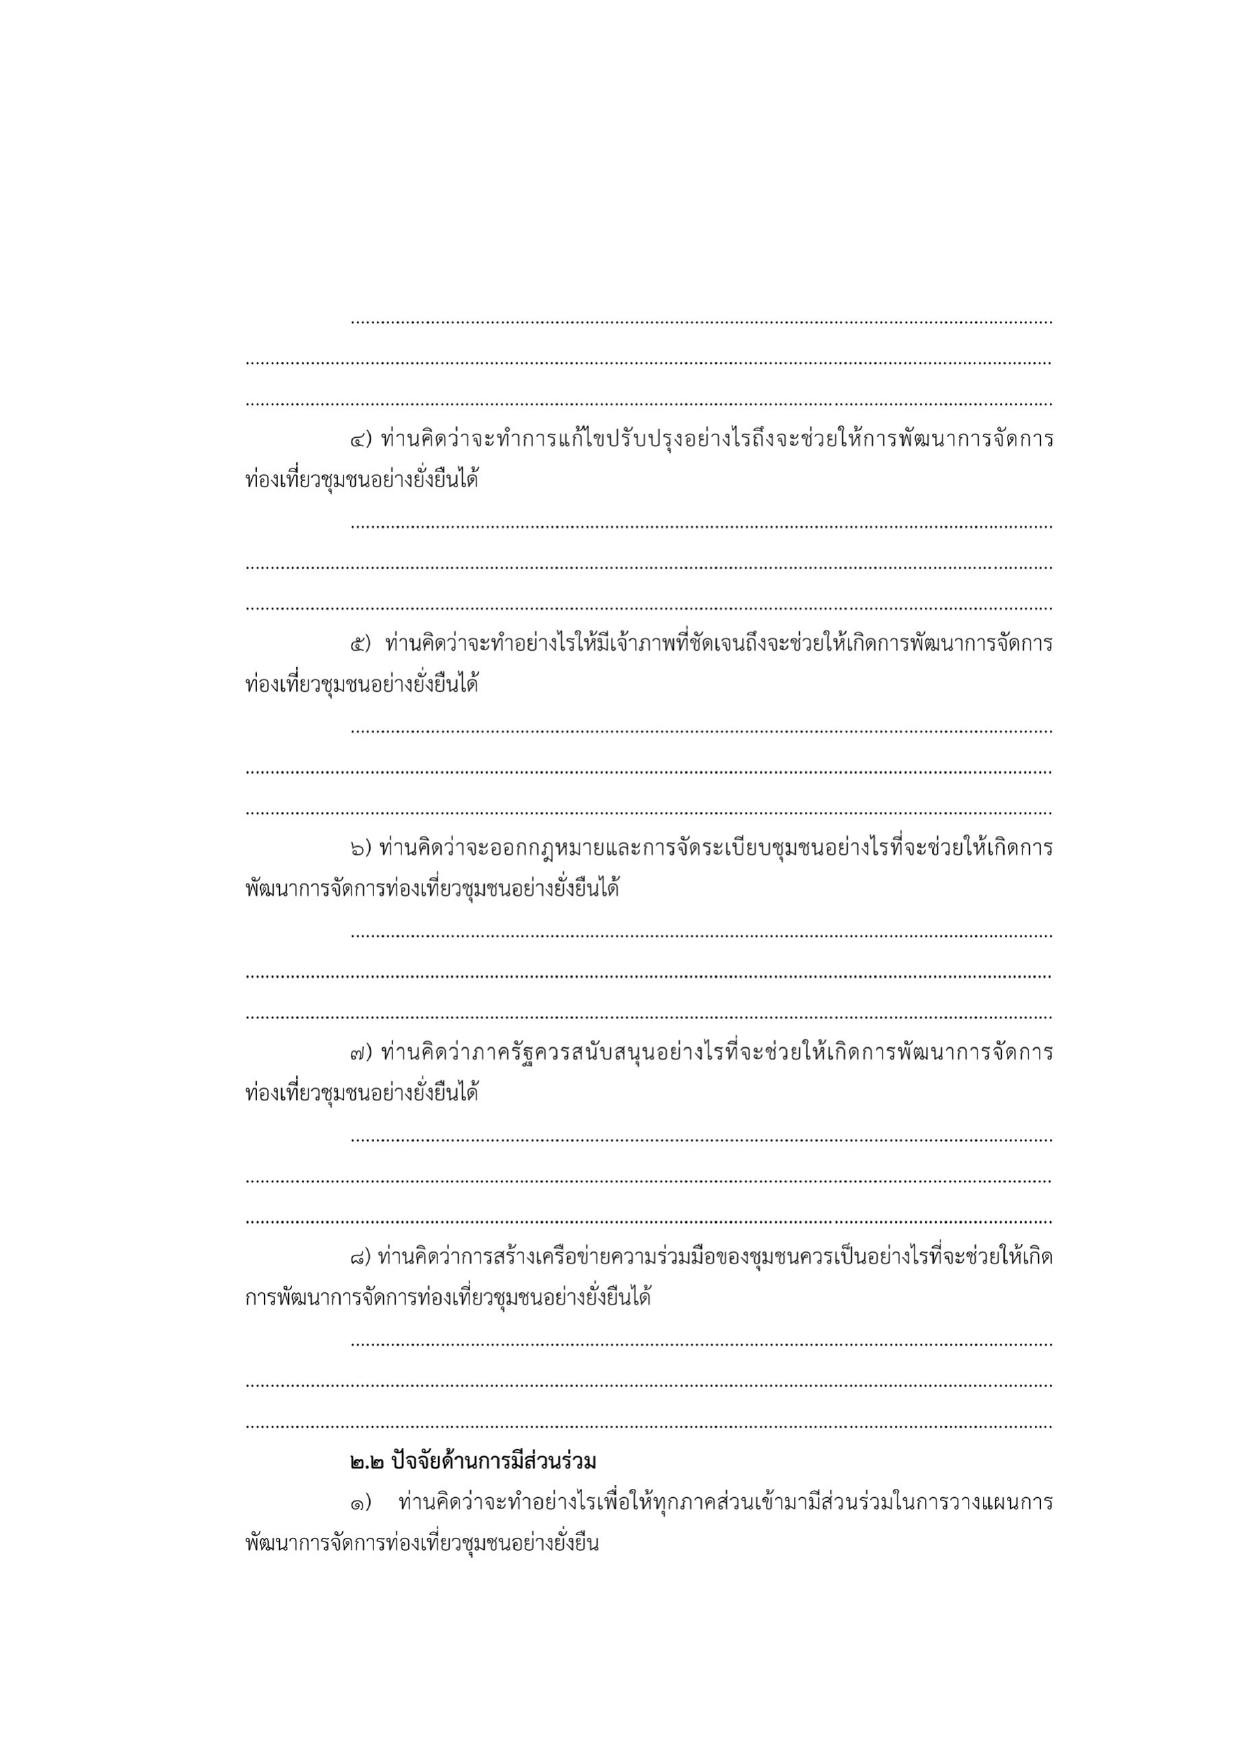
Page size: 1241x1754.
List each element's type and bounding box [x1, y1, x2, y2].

picture [225, 225, 1091, 1569]
